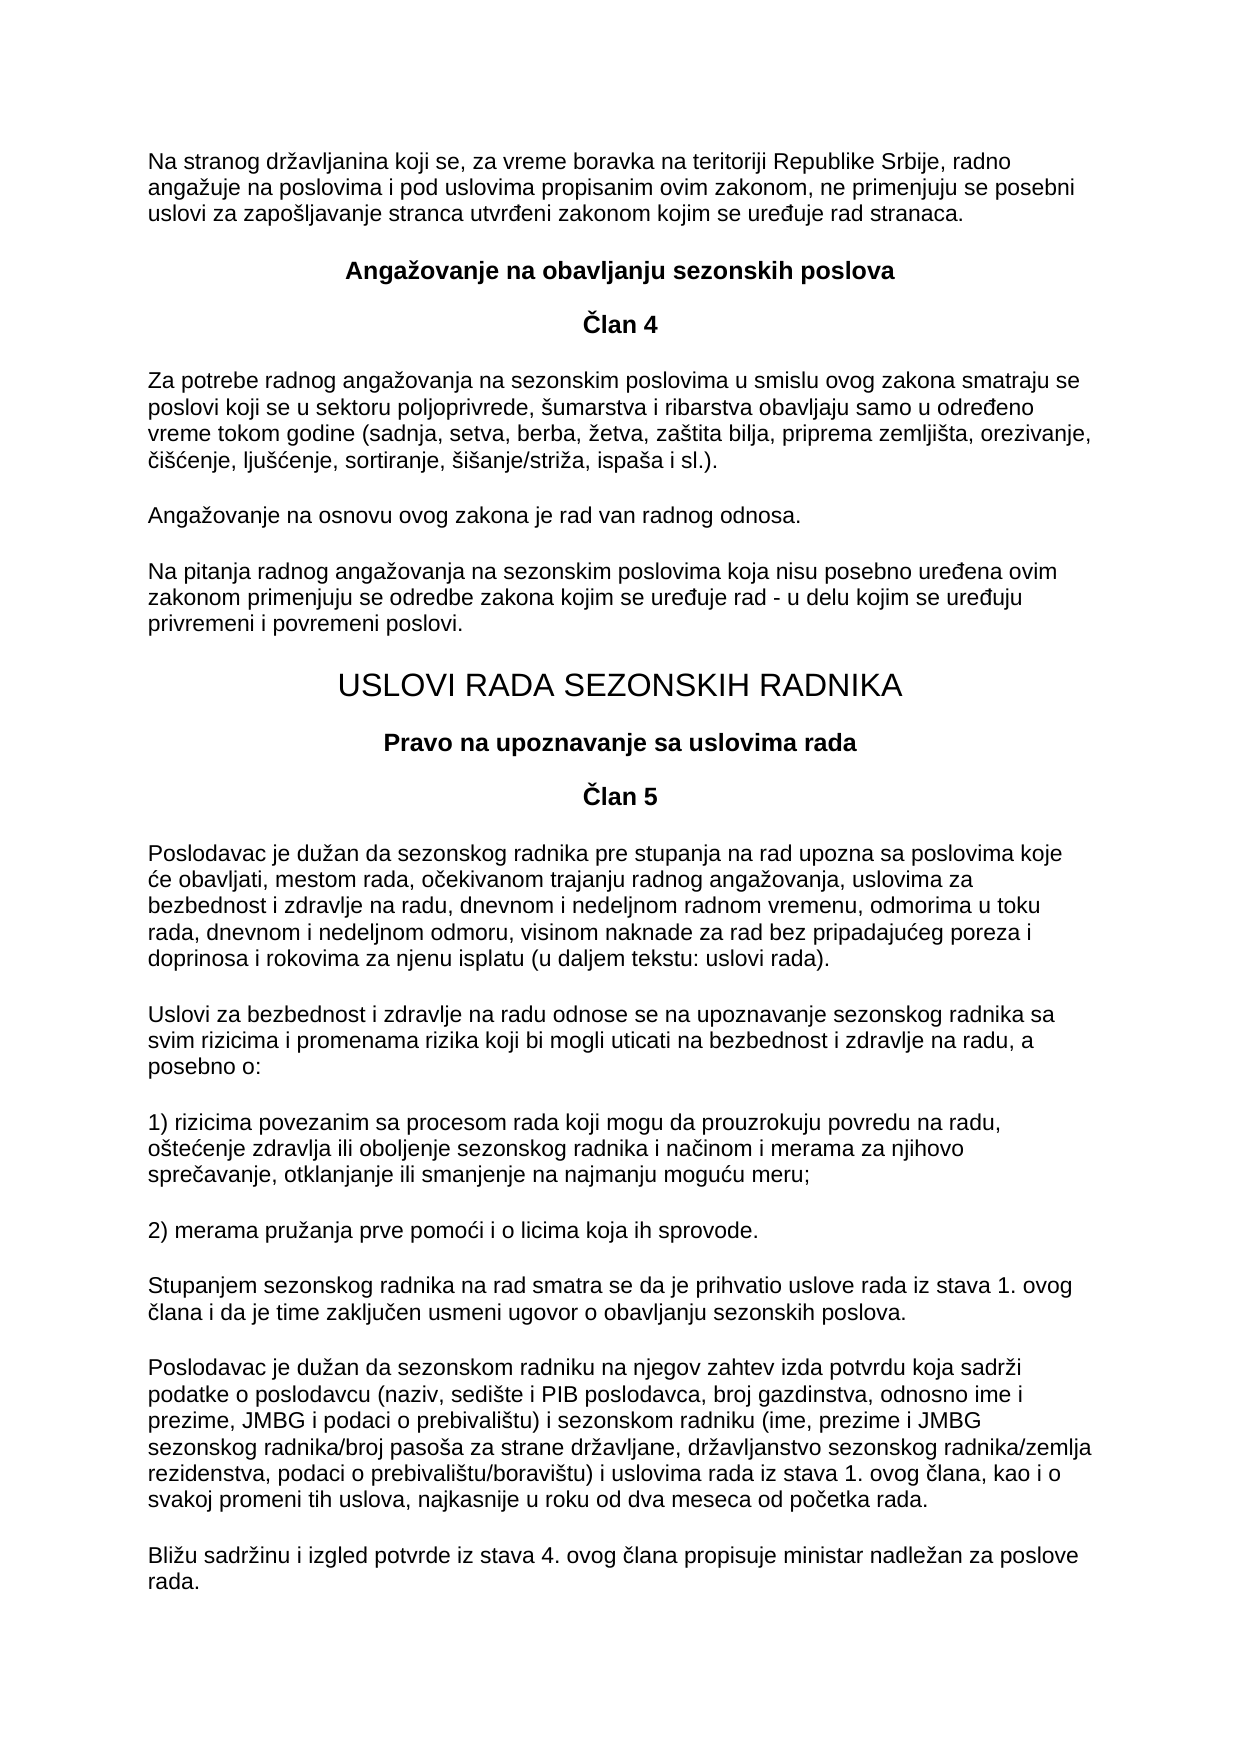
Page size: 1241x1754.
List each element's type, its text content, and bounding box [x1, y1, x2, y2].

text Angažovanje na obavljanju sezonskih poslova [148, 256, 1093, 284]
text Na stranog državljanina koji se, za vreme boravka na teritoriji Republike Srbije, radno angažuje na poslovima i pod uslovima propisanim ovim zakonom, ne primenjuju se posebni uslovi za zapošljavanje stranca utvrđeni zakonom kojim se uređuje rad stranaca. [148, 148, 1093, 227]
text Angažovanje na osnovu ovog zakona je rad van radnog odnosa. [148, 502, 1093, 528]
text Uslovi za bezbednost i zdravlje na radu odnose se na upoznavanje sezonskog radnika sa svim rizicima i promenama rizika koji bi mogli uticati na bezbednost i zdravlje na radu, a posebno o: [148, 1001, 1093, 1079]
text 1) rizicima povezanim sa procesom rada koji mogu da prouzrokuju povredu na radu, oštećenje zdravlja ili oboljenje sezonskog radnika i načinom i merama za njihovo sprečavanje, otklanjanje ili smanjenje na najmanju moguću meru; [148, 1109, 1093, 1188]
text Poslodavac je dužan da sezonskom radniku na njegov zahtev izda potvrdu koja sadrži podatke o poslodavcu (naziv, sedište i PIB poslodavca, broj gazdinstva, odnosno ime i prezime, JMBG i podaci o prebivalištu) i sezonskom radniku (ime, prezime i JMBG sezonskog radnika/broj pasoša za strane državljane, državljanstvo sezonskog radnika/zemlja rezidenstva, podaci o prebivalištu/boravištu) i uslovima rada iz stava 1. ovog člana, kao i o svakoj promeni tih uslova, najkasnije u roku od dva meseca od početka rada. [148, 1354, 1093, 1512]
text Pravo na upoznavanje sa uslovima rada [148, 728, 1093, 757]
text Član 5 [148, 782, 1093, 810]
text USLOVI RADA SEZONSKIH RADNIKA [148, 666, 1093, 703]
text Član 4 [148, 309, 1093, 338]
text 2) merama pružanja prve pomoći i o licima koja ih sprovode. [148, 1217, 1093, 1243]
text Stupanjem sezonskog radnika na rad smatra se da je prihvatio uslove rada iz stava 1. ovog člana i da je time zaključen usmeni ugovor o obavljanju sezonskih poslova. [148, 1272, 1093, 1325]
text Poslodavac je dužan da sezonskog radnika pre stupanja na rad upozna sa poslovima koje će obavljati, mestom rada, očekivanom trajanju radnog angažovanja, uslovima za bezbednost i zdravlje na radu, dnevnom i nedeljnom radnom vremenu, odmorima u toku rada, dnevnom i nedeljnom odmoru, visinom naknade za rad bez pripadajućeg poreza i doprinosa i rokovima za njenu isplatu (u daljem tekstu: uslovi rada). [148, 839, 1093, 971]
text Na pitanja radnog angažovanja na sezonskim poslovima koja nisu posebno uređena ovim zakonom primenjuju se odredbe zakona kojim se uređuje rad - u delu kojim se uređuju privremeni i povremeni poslovi. [148, 558, 1093, 637]
text Bližu sadržinu i izgled potvrde iz stava 4. ovog člana propisuje ministar nadležan za poslove rada. [148, 1542, 1093, 1594]
text Za potrebe radnog angažovanja na sezonskim poslovima u smislu ovog zakona smatraju se poslovi koji se u sektoru poljoprivrede, šumarstva i ribarstva obavljaju samo u određeno vreme tokom godine (sadnja, setva, berba, žetva, zaštita bilja, priprema zemljišta, orezivanje, čišćenje, ljušćenje, sortiranje, šišanje/striža, ispaša i sl.). [148, 367, 1093, 473]
